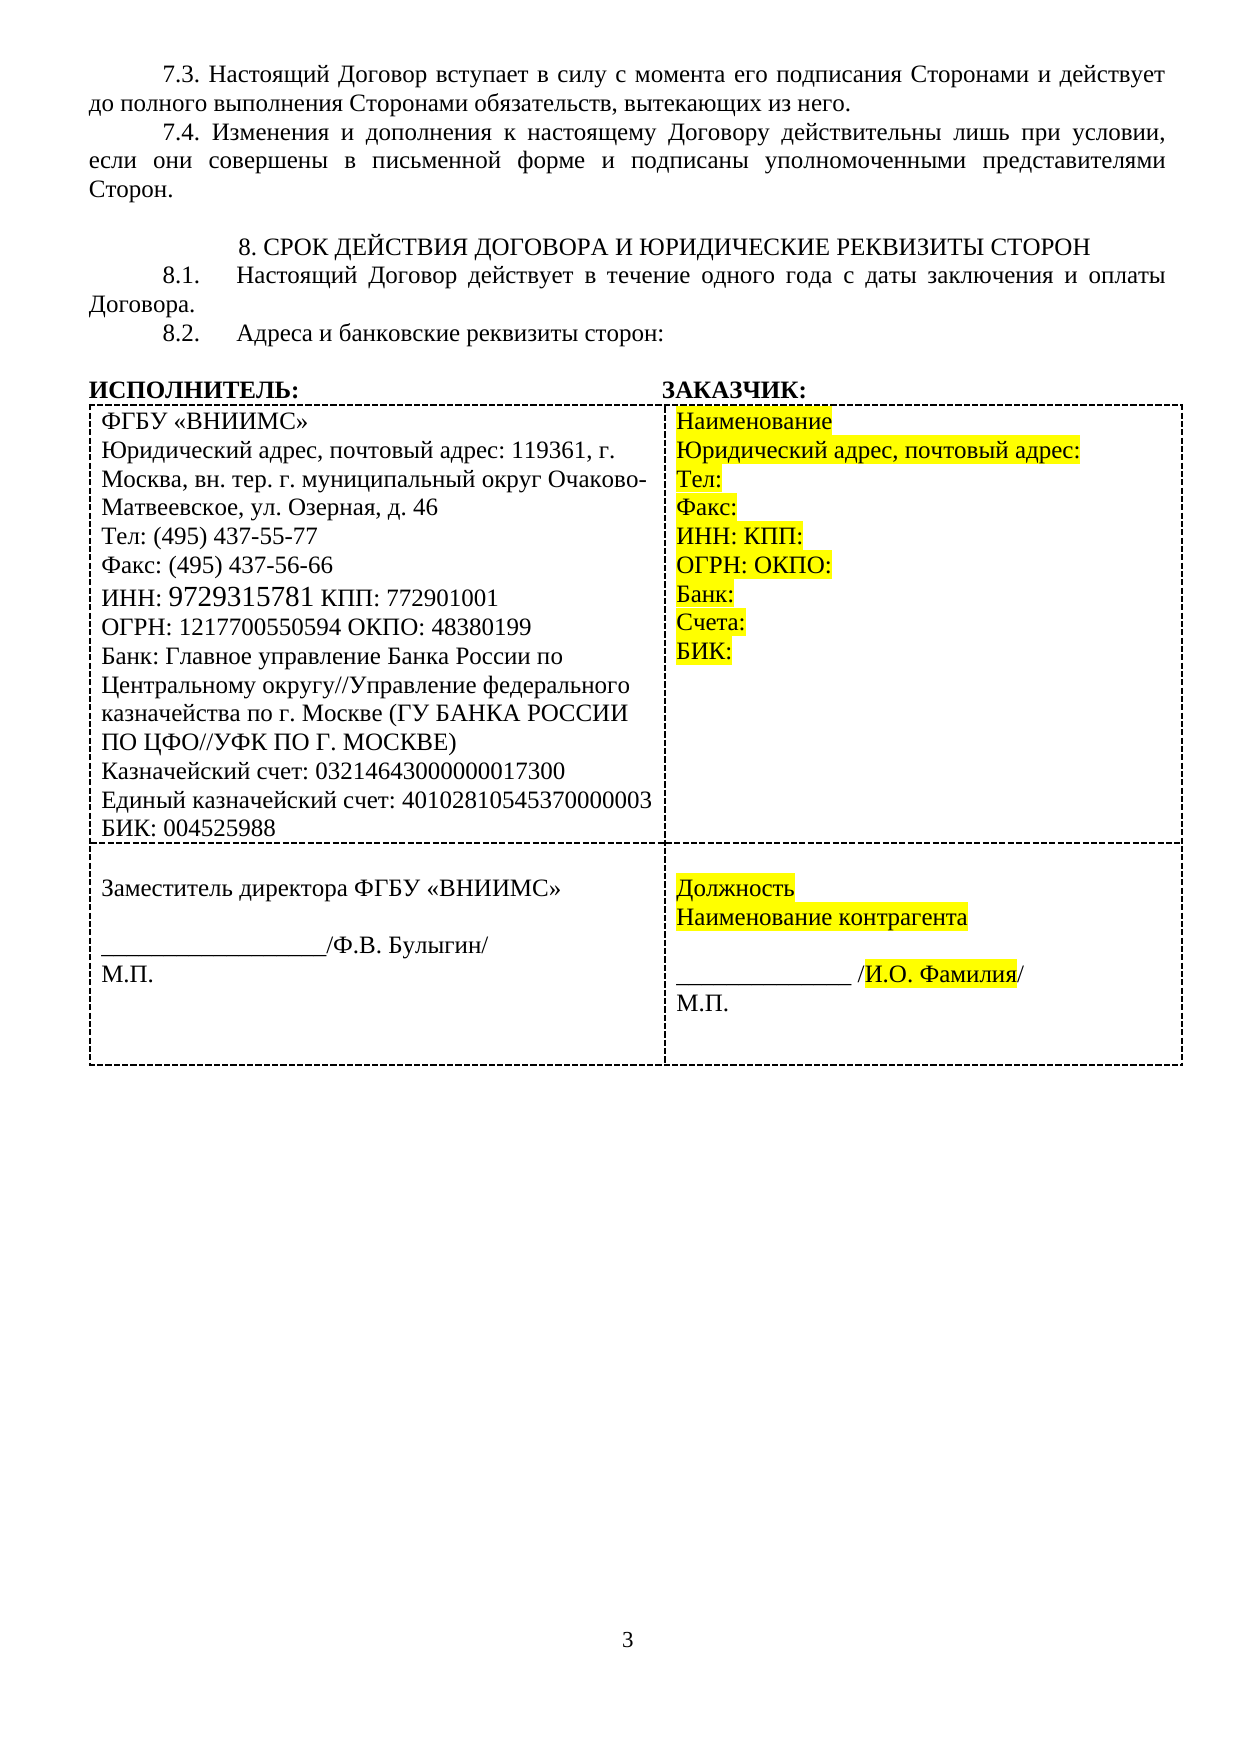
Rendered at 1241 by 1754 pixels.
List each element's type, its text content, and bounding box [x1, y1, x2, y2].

list Настоящий Договор действует в течение одного года с даты заключения и оплаты Договора. [89, 260, 1167, 318]
text 8. СРОК ДЕЙСТВИЯ ДОГОВОРА И ЮРИДИЧЕСКИЕ РЕКВИЗИТЫ СТОРОН [89, 232, 1167, 260]
table_cell Заместитель директора ФГБУ «ВНИИМС» __________________/Ф.В. Булыгин/ М.П. [90, 842, 665, 1064]
text 7.4. Изменения и дополнения к настоящему Договору действительны лишь при условии, если они совершены в письменной форме и подписаны уполномоченными представителями Сторон. [89, 117, 1167, 203]
text ИСПОЛНИТЕЛЬ: ЗАКАЗЧИК: [89, 375, 1167, 404]
list Адреса и банковские реквизиты сторон: [89, 318, 1167, 347]
table_header Наименование Юридический адрес, почтовый адрес: Тел: Факс: ИНН: КПП: ОГРН: ОКПО: Банк: Счета: БИК: [665, 404, 1182, 842]
text 7.3. Настоящий Договор вступает в силу с момента его подписания Сторонами и действует до полного выполнения Сторонами обязательств, вытекающих из него. [89, 59, 1167, 117]
table_header ФГБУ «ВНИИМС» Юридический адрес, почтовый адрес: 119361, г. Москва, вн. тер. г. муниципальный округ Очаково-Матвеевское, ул. Озерная, д. 46 Тел: (495) 437-55-77 Факс: (495) 437-56-66 ИНН: 9729315781 КПП: 772901001 ОГРН: 1217700550594 ОКПО: 48380199 Банк: Главное управление Банка России по Центральному округу//Управление федерального казначейства по г. Москве (ГУ БАНКА РОССИИ ПО ЦФО//УФК ПО Г. МОСКВЕ) Казначейский счет: 03214643000000017300 Единый казначейский счет: 40102810545370000003 БИК: 004525988 [90, 404, 665, 842]
table_cell Должность Наименование контрагента ______________ /И.О. Фамилия/ М.П. [665, 842, 1182, 1064]
